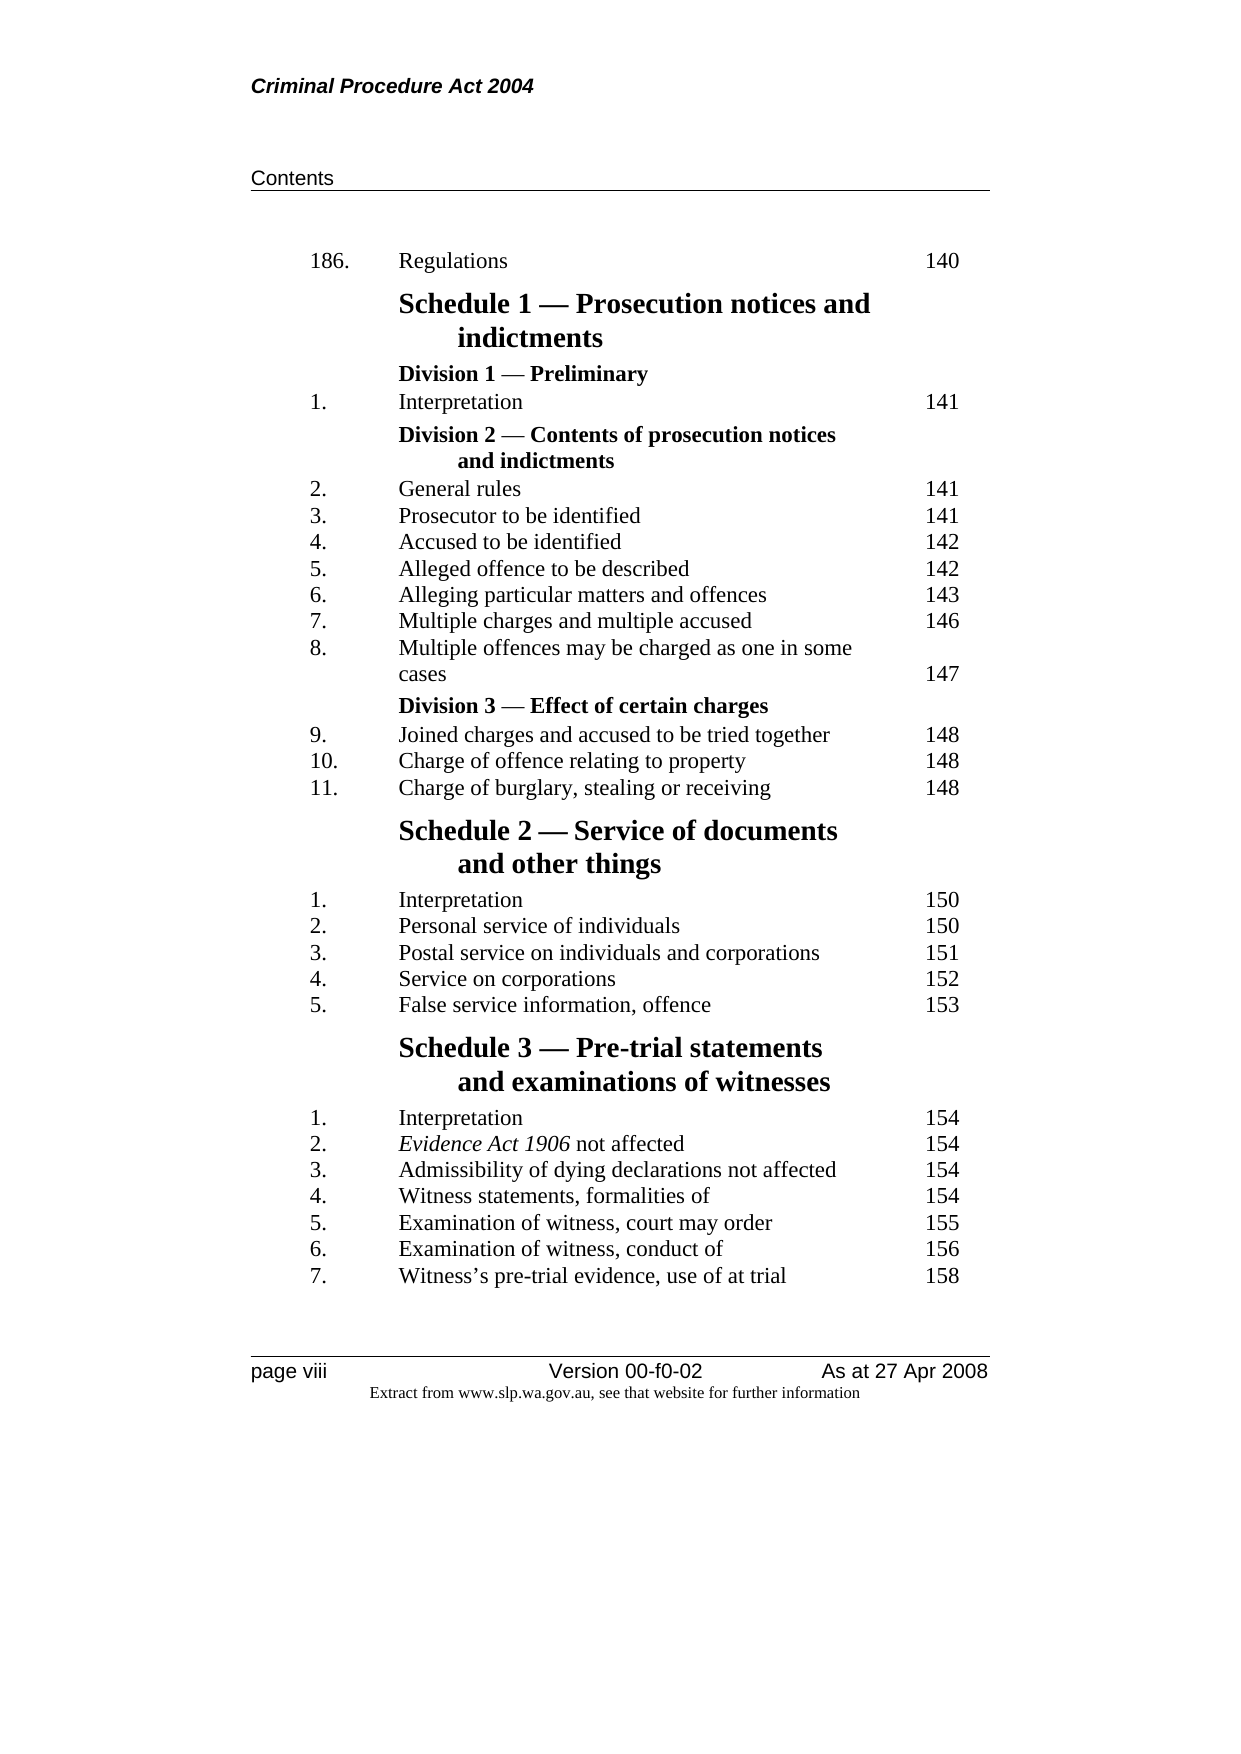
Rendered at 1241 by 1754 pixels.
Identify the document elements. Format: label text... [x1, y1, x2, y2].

text 4. Accused to be identified 142 [309, 528, 872, 554]
text 1. Interpretation 150 [309, 886, 872, 912]
text Division 1 — Preliminary [398, 360, 872, 386]
text 5. False service information, offence 153 [309, 991, 872, 1018]
text 7. Multiple charges and multiple accused 146 [309, 607, 872, 634]
text 5. Examination of witness, court may order 155 [309, 1209, 872, 1235]
text 2. General rules 141 [309, 476, 872, 502]
text 1. Interpretation 154 [309, 1103, 872, 1130]
text Schedule 2 — Service of documents and other things [398, 813, 872, 880]
text 3. Admissibility of dying declarations not affected 154 [309, 1156, 872, 1183]
text 6. Alleging particular matters and offences 143 [309, 581, 872, 607]
text 7. Witness’s pre-trial evidence, use of at trial 158 [309, 1262, 872, 1288]
text 6. Examination of witness, conduct of 156 [309, 1235, 872, 1262]
text Division 2 — Contents of prosecution notices and indictments [398, 421, 872, 473]
text 1. Interpretation 141 [309, 388, 872, 414]
text Schedule 1 — Prosecution notices and indictments [398, 286, 872, 353]
text 4. Service on corporations 152 [309, 965, 872, 991]
text Schedule 3 — Pre-trial statements and examinations of witnesses [398, 1030, 872, 1097]
text 2. Personal service of individuals 150 [309, 912, 872, 939]
text 4. Witness statements, formalities of 154 [309, 1183, 872, 1209]
text 5. Alleged offence to be described 142 [309, 554, 872, 581]
text 8. Multiple offences may be charged as one in some cases 147 [309, 634, 872, 686]
text 3. Prosecutor to be identified 141 [309, 502, 872, 528]
text 11. Charge of burglary, stealing or receiving 148 [309, 774, 872, 800]
text Division 3 — Effect of certain charges [398, 693, 872, 719]
text 10. Charge of offence relating to property 148 [309, 747, 872, 774]
text 9. Joined charges and accused to be tried together 148 [309, 721, 872, 747]
text 2. Evidence Act 1906 not affected 154 [309, 1130, 872, 1156]
text 3. Postal service on individuals and corporations 151 [309, 939, 872, 965]
text 186. Regulations 140 [309, 247, 872, 274]
